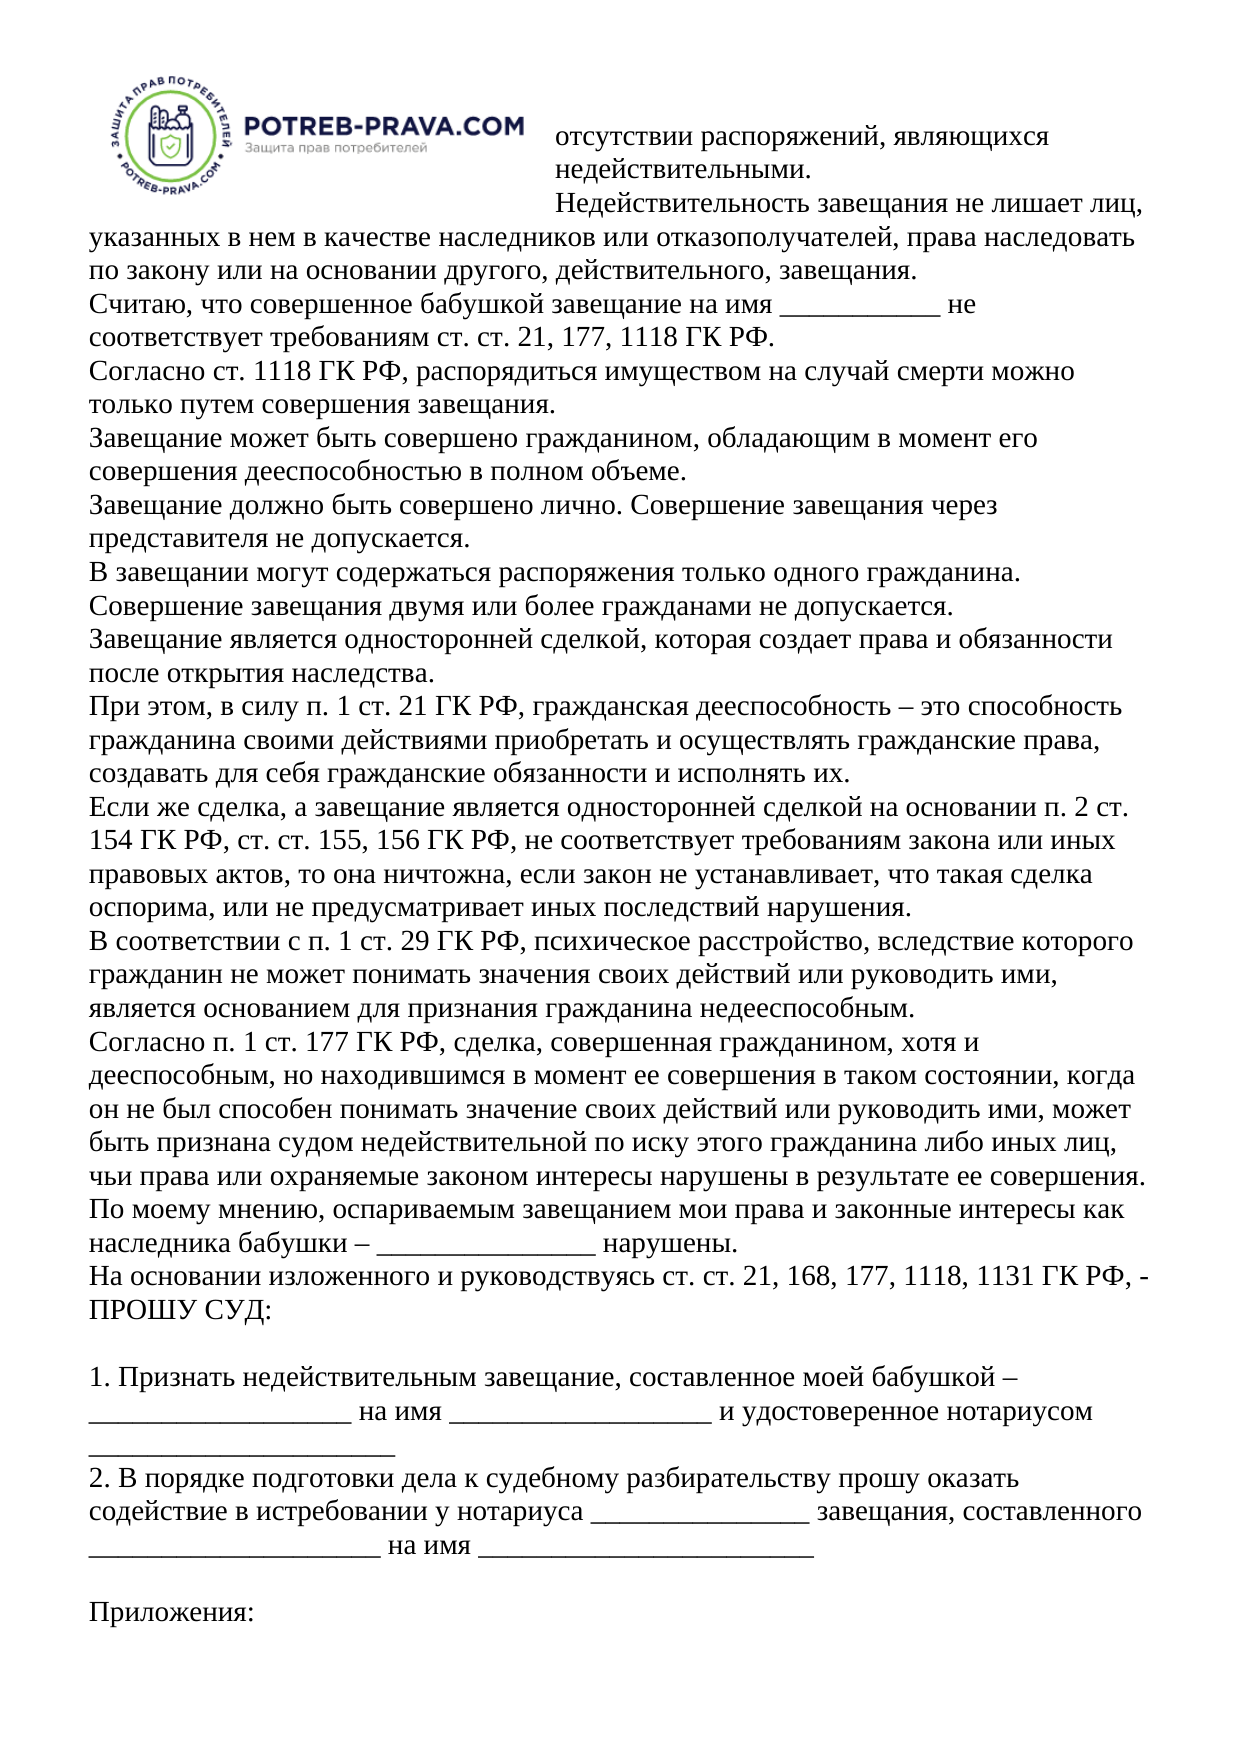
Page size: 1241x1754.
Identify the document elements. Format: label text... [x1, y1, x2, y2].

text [89, 118, 1152, 1292]
text ПРОШУ СУД: 1. Признать недействительным завещание, составленное моей бабушкой – __________________ на имя __________________ и удостоверенное нотариусом _____________________ 2. В порядке подготовки дела к судебному разбирательству прошу оказать содействие в истребовании у нотариуса _______________ завещания, составленного ____________________ на имя _______________________ [89, 1292, 1152, 1560]
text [89, 1560, 1152, 1627]
picture [92, 73, 536, 118]
